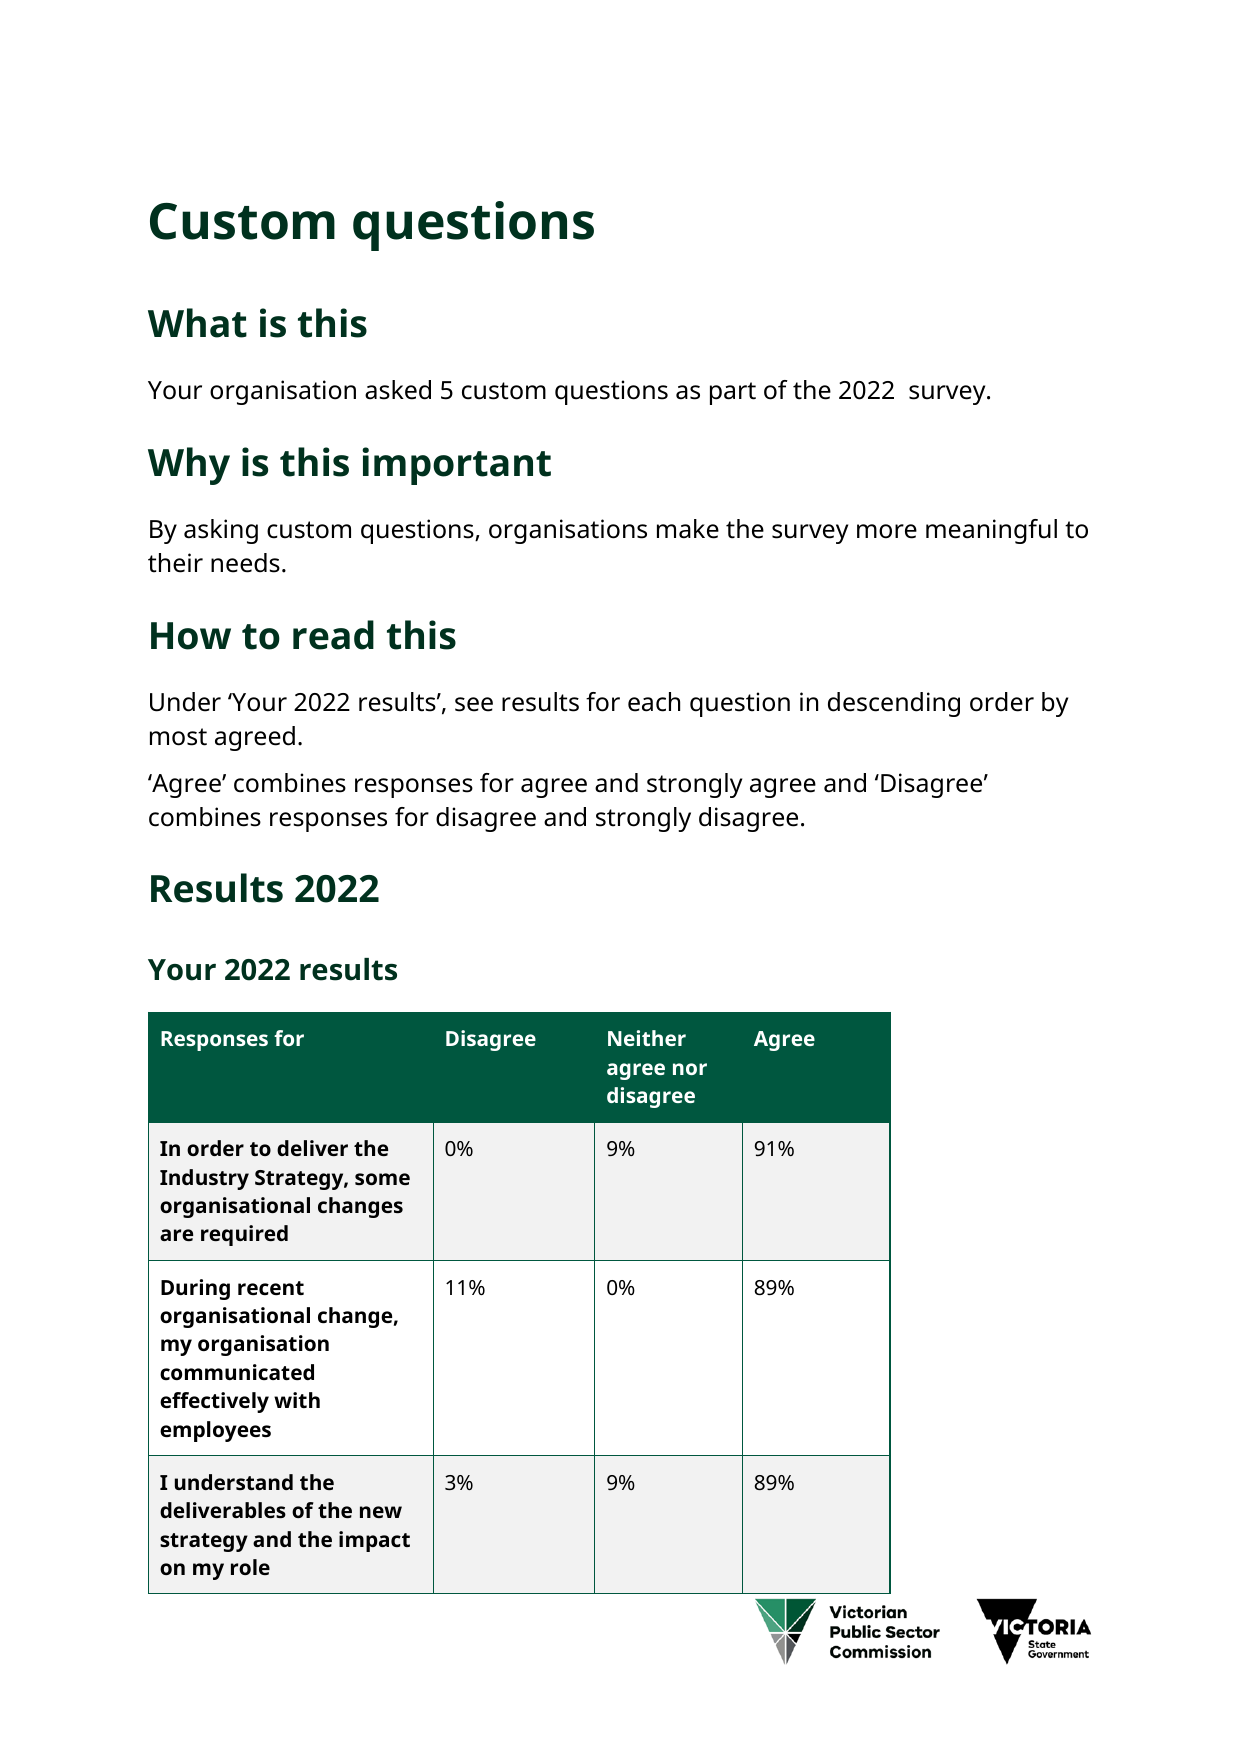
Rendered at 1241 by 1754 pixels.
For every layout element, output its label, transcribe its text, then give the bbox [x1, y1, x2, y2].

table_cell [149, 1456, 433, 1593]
subtitle What is this [148, 297, 1092, 348]
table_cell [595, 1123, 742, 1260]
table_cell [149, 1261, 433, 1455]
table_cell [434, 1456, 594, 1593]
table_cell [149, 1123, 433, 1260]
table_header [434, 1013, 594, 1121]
text Under ‘Your 2022 results’, see results for each question in descending order by most agreed. [148, 685, 1092, 753]
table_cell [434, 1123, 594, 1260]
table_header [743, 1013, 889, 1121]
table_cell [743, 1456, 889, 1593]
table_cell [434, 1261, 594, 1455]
subtitle Your 2022 results [148, 949, 1092, 989]
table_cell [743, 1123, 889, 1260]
subtitle Custom questions [148, 186, 1092, 254]
picture [754, 1598, 1093, 1666]
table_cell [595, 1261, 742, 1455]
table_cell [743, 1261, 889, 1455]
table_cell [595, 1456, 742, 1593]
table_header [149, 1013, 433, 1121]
subtitle Results 2022 [148, 863, 1092, 914]
text Your organisation asked 5 custom questions as part of the 2022 survey. [148, 373, 1092, 407]
subtitle How to read this [148, 609, 1092, 660]
text By asking custom questions, organisations make the survey more meaningful to their needs. [148, 512, 1092, 580]
subtitle Why is this important [148, 436, 1092, 487]
text ‘Agree’ combines responses for agree and strongly agree and ‘Disagree’ combines responses for disagree and strongly disagree. [148, 766, 1092, 834]
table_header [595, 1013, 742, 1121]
